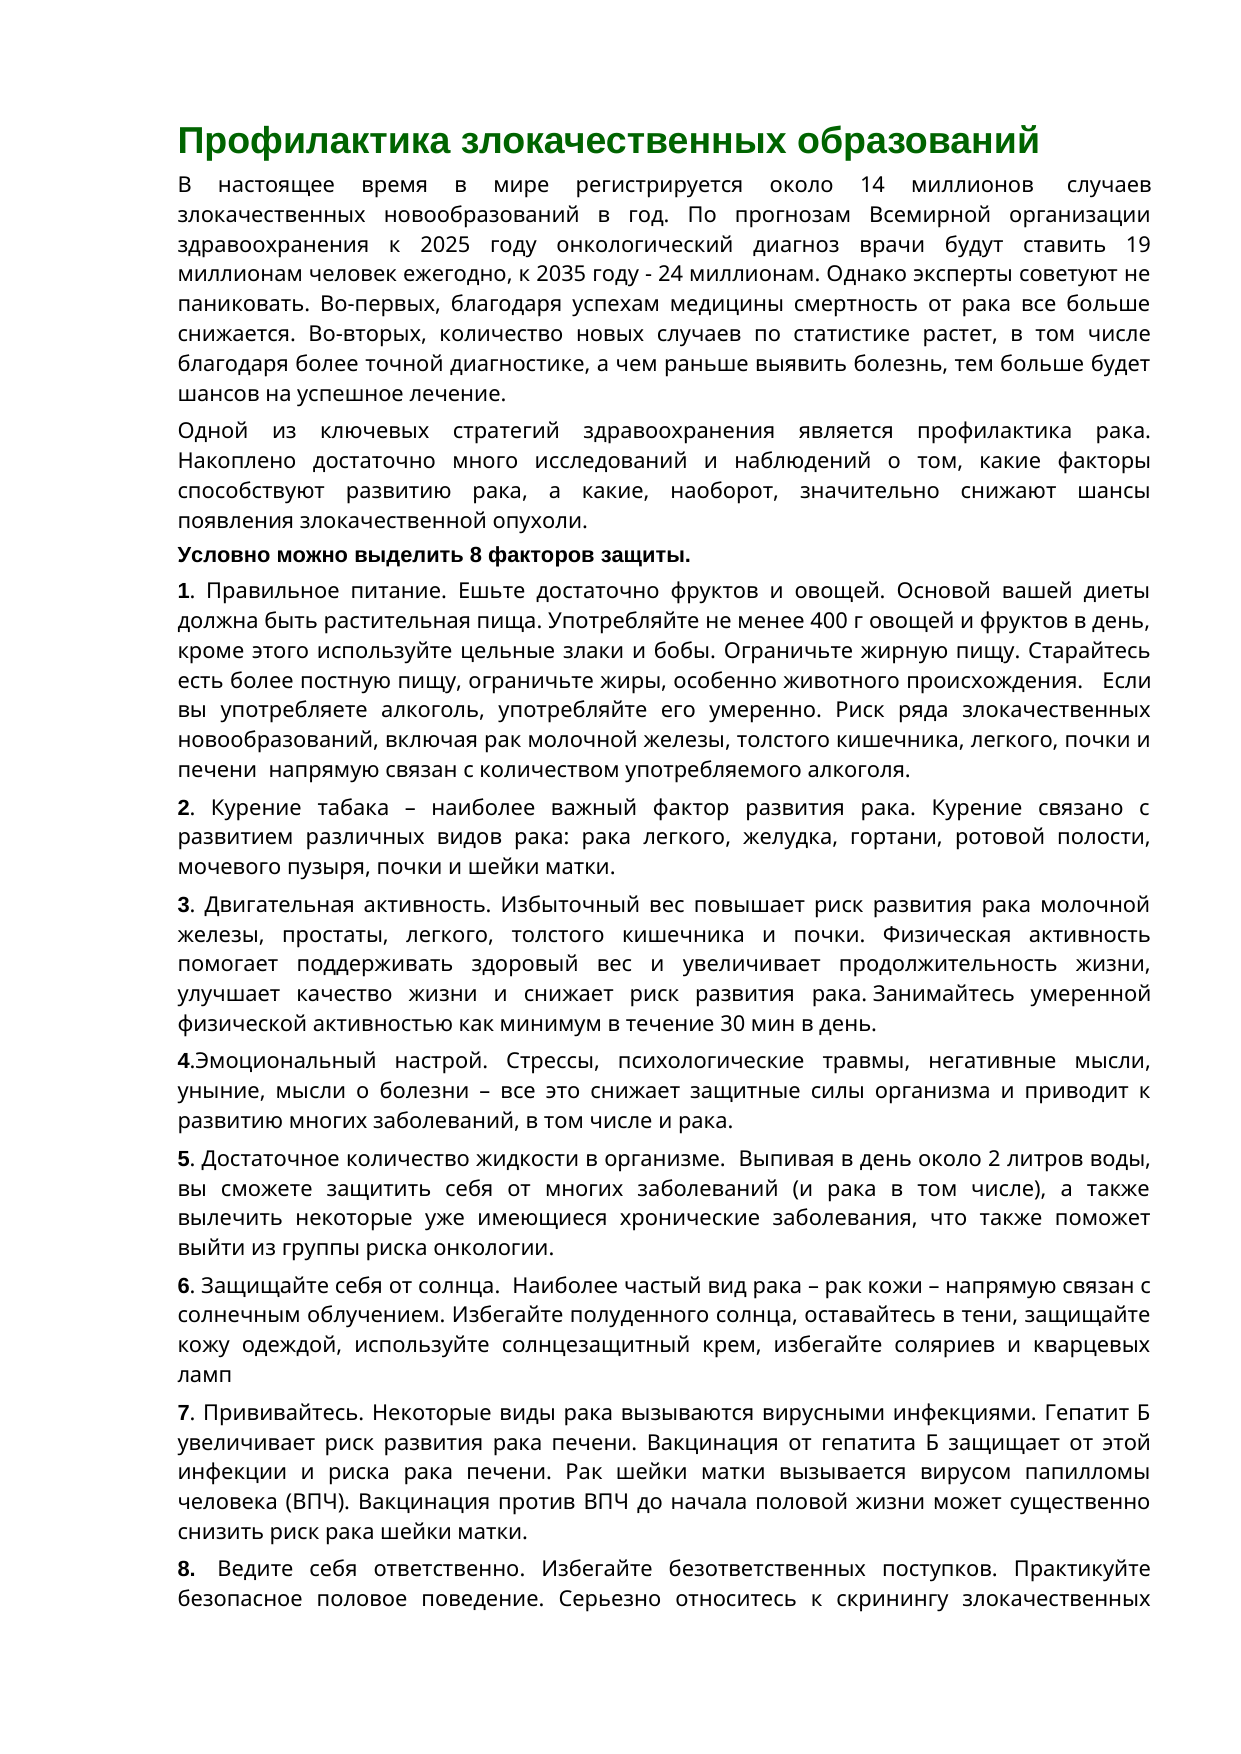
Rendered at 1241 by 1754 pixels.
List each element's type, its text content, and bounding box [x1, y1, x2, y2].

text Одной из ключевых стратегий здравоохранения является профилактика рака. Накоплено достаточно много исследований и наблюдений о том, какие факторы способствуют развитию рака, а какие, наоборот, значительно снижают шансы появления злокачественной опухоли. [177, 415, 1152, 534]
text 3. Двигательная активность. Избыточный вес повышает риск развития рака молочной железы, простаты, легкого, толстого кишечника и почки. Физическая активность помогает поддерживать здоровый вес и увеличивает продолжительность жизни, улучшает качество жизни и снижает риск развития рака. Занимайтесь умеренной физической активностью как минимум в течение 30 мин в день. [177, 889, 1152, 1038]
text 1. Правильное питание. Ешьте достаточно фруктов и овощей. Основой вашей диеты должна быть растительная пища. Употребляйте не менее 400 г овощей и фруктов в день, кроме этого используйте цельные злаки и бобы. Ограничьте жирную пищу. Старайтесь есть более постную пищу, ограничьте жиры, особенно животного происхождения. Если вы употребляете алкоголь, употребляйте его умеренно. Риск ряда злокачественных новообразований, включая рак молочной железы, толстого кишечника, легкого, почки и печени напрямую связан с количеством употребляемого алкоголя. [177, 575, 1152, 784]
text 2. Курение табака – наиболее важный фактор развития рака. Курение связано с развитием различных видов рака: рака легкого, желудка, гортани, ротовой полости, мочевого пузыря, почки и шейки матки. [177, 792, 1152, 881]
text Профилактика злокачественных образований [177, 118, 1152, 161]
text 5. Достаточное количество жидкости в организме. Выпивая в день около 2 литров воды, вы сможете защитить себя от многих заболеваний (и рака в том числе), а также вылечить некоторые уже имеющиеся хронические заболевания, что также поможет выйти из группы риска онкологии. [177, 1143, 1152, 1262]
text В настоящее время в мире регистрируется около 14 миллионов случаев злокачественных новообразований в год. По прогнозам Всемирной организации здравоохранения к 2025 году онкологический диагноз врачи будут ставить 19 миллионам человек ежегодно, к 2035 году - 24 миллионам. Однако эксперты советуют не паниковать. Во-первых, благодаря успехам медицины смертность от рака все больше снижается. Во-вторых, количество новых случаев по статистике растет, в том числе благодаря более точной диагностике, а чем раньше выявить болезнь, тем больше будет шансов на успешное лечение. [177, 169, 1152, 407]
text Условно можно выделить 8 факторов защиты. [177, 542, 1152, 567]
text 6. Защищайте себя от солнца. Наиболее частый вид рака – рак кожи – напрямую связан с солнечным облучением. Избегайте полуденного солнца, оставайтесь в тени, защищайте кожу одеждой, используйте солнцезащитный крем, избегайте соляриев и кварцевых ламп [177, 1270, 1152, 1389]
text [177, 1553, 1152, 1613]
text 4.Эмоциональный настрой. Стрессы, психологические травмы, негативные мысли, уныние, мысли о болезни – все это снижает защитные силы организма и приводит к развитию многих заболеваний, в том числе и рака. [177, 1046, 1152, 1135]
text 7. Прививайтесь. Некоторые виды рака вызываются вирусными инфекциями. Гепатит Б увеличивает риск развития рака печени. Вакцинация от гепатита Б защищает от этой инфекции и риска рака печени. Рак шейки матки вызывается вирусом папилломы человека (ВПЧ). Вакцинация против ВПЧ до начала половой жизни может существенно снизить риск рака шейки матки. [177, 1397, 1152, 1546]
